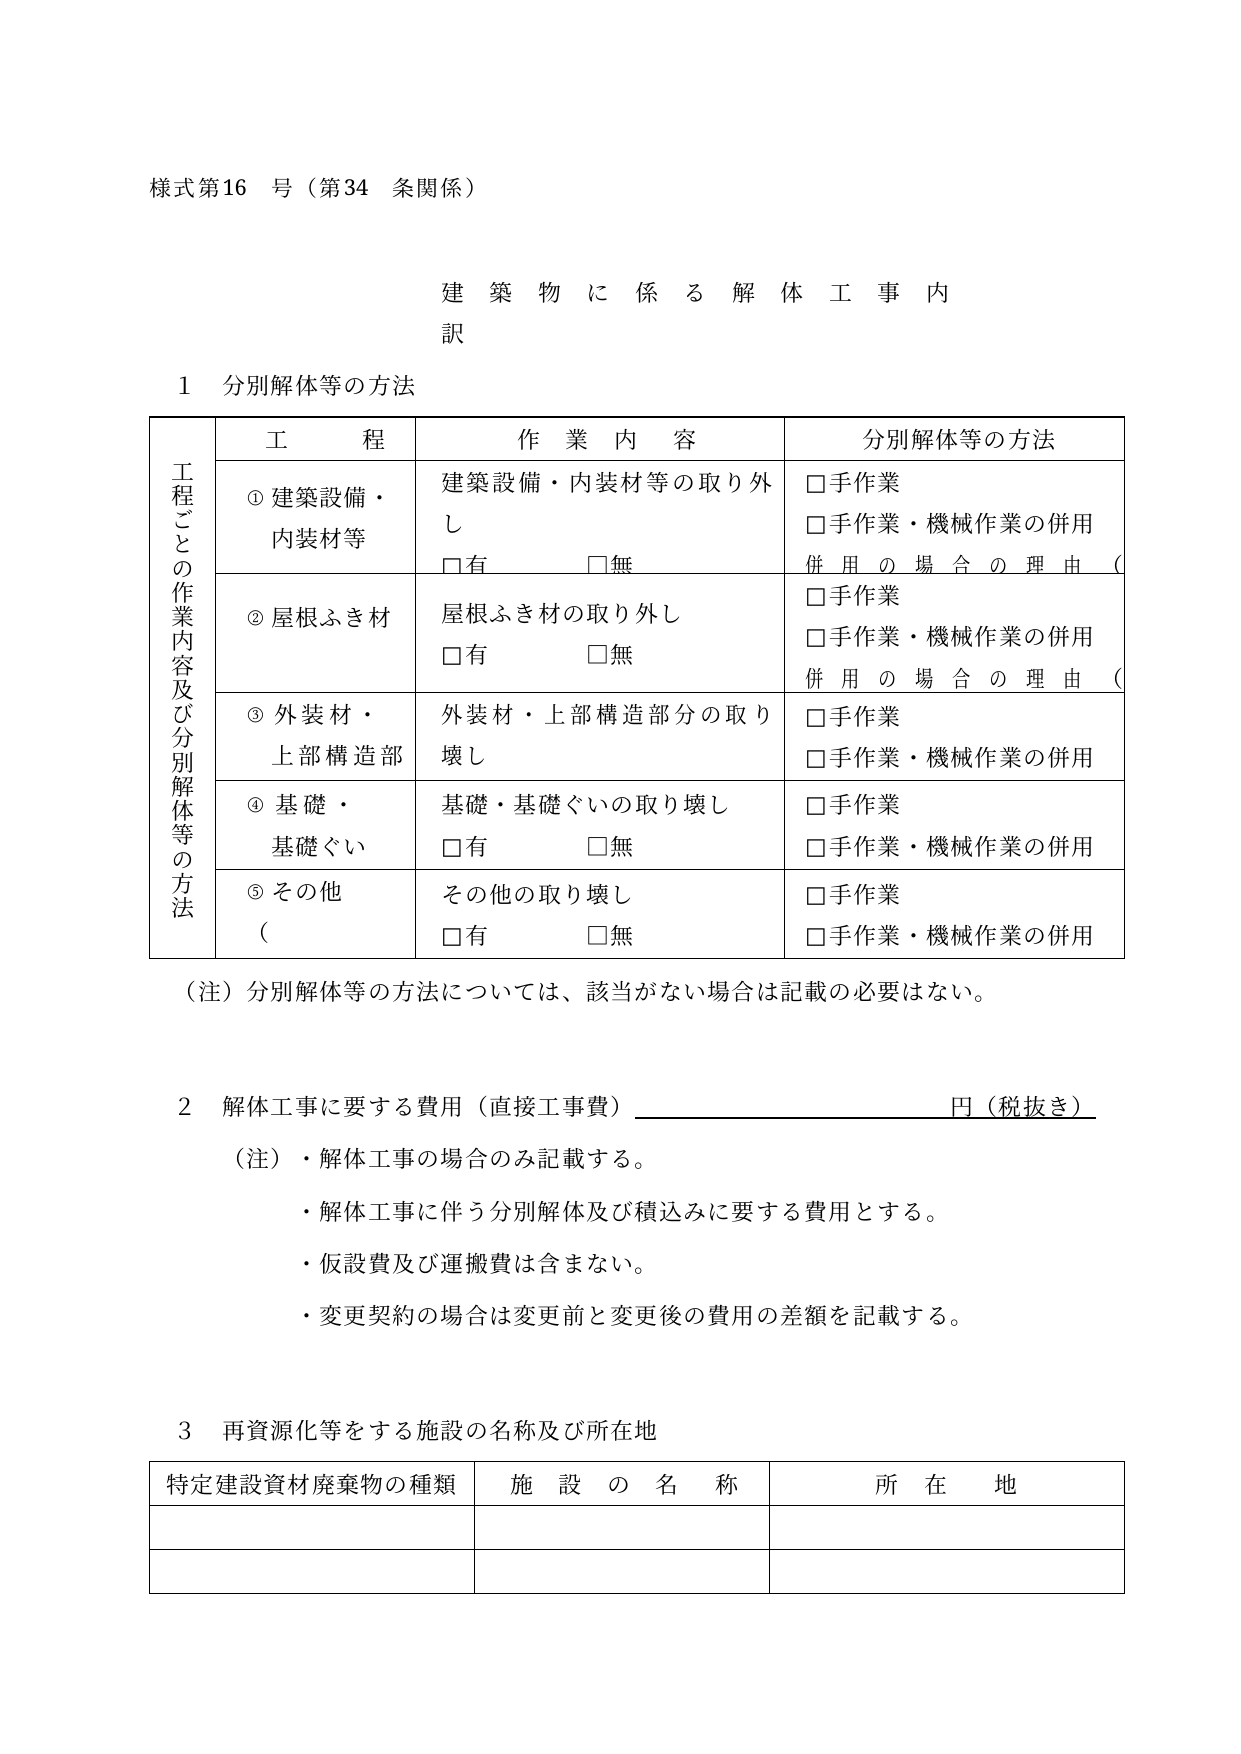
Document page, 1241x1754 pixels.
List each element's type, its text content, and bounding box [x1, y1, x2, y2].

text ２ 解体工事に要する費用（直接工事費） 円（税抜き） [149, 1085, 1120, 1126]
text （注）分別解体等の方法については、該当がない場合は記載の必要はない。 [149, 970, 1120, 1011]
table_cell ⑤その他 （ ） [216, 870, 415, 958]
table_header 工 程 [216, 418, 415, 460]
table_cell 屋根ふき材の取り外し □有 □無 [416, 574, 784, 692]
table_cell ①建築設備・ 内装材等 [216, 461, 415, 573]
text （注）・解体工事の場合のみ記載する。 [149, 1137, 1120, 1178]
table_cell ②屋根ふき材 [216, 574, 415, 692]
table_cell □手作業 □手作業・機械作業の併用 [785, 693, 1124, 779]
text 様式第16号（第34条関係） [149, 166, 847, 208]
table_cell ④基礎・基礎ぐい [216, 781, 415, 869]
table_cell ③外装材・上部構造部分 [216, 693, 415, 779]
table_cell □手作業 □手作業・機械作業の併用 [785, 781, 1124, 869]
table_cell □手作業 □手作業・機械作業の併用 併用の場合の理由（ ） [785, 574, 1124, 692]
text ・解体工事に伴う分別解体及び積込みに要する費用とする。 [149, 1189, 1120, 1231]
table_cell [150, 1506, 474, 1549]
table_cell [475, 1550, 769, 1592]
table_cell □手作業 □手作業・機械作業の併用 併用の場合の理由（ ） [785, 461, 1124, 573]
table_header 所在地 [770, 1462, 1124, 1505]
text １ 分別解体等の方法 [149, 364, 1120, 405]
text ３ 再資源化等をする施設の名称及び所在地 [149, 1409, 1120, 1450]
table_cell □手作業 □手作業・機械作業の併用 [785, 870, 1124, 958]
text ・変更契約の場合は変更前と変更後の費用の差額を記載する。 [149, 1294, 1120, 1335]
table_header 作業内容 [416, 418, 784, 460]
table_header 工程ごとの作業内容及び分別解体等の方法 [150, 418, 215, 958]
table_cell [770, 1506, 1124, 1549]
table_cell 建築設備・内装材等の取り外し □有 □無 [416, 461, 784, 573]
table_cell その他の取り壊し □有 □無 [416, 870, 784, 958]
table_cell 外装材・上部構造部分の取り壊し □有 □無 [416, 693, 784, 779]
text 建築物に係る解体工事内訳 [423, 271, 847, 353]
table_cell [770, 1550, 1124, 1592]
table_header 施設の名称 [475, 1462, 769, 1505]
table_cell [150, 1550, 474, 1592]
table_cell 基礎・基礎ぐいの取り壊し □有 □無 [416, 781, 784, 869]
table_header 特定建設資材廃棄物の種類 [150, 1462, 474, 1505]
table_header 分別解体等の方法 [785, 418, 1124, 460]
table_cell [475, 1506, 769, 1549]
text ・仮設費及び運搬費は含まない。 [149, 1242, 1120, 1283]
